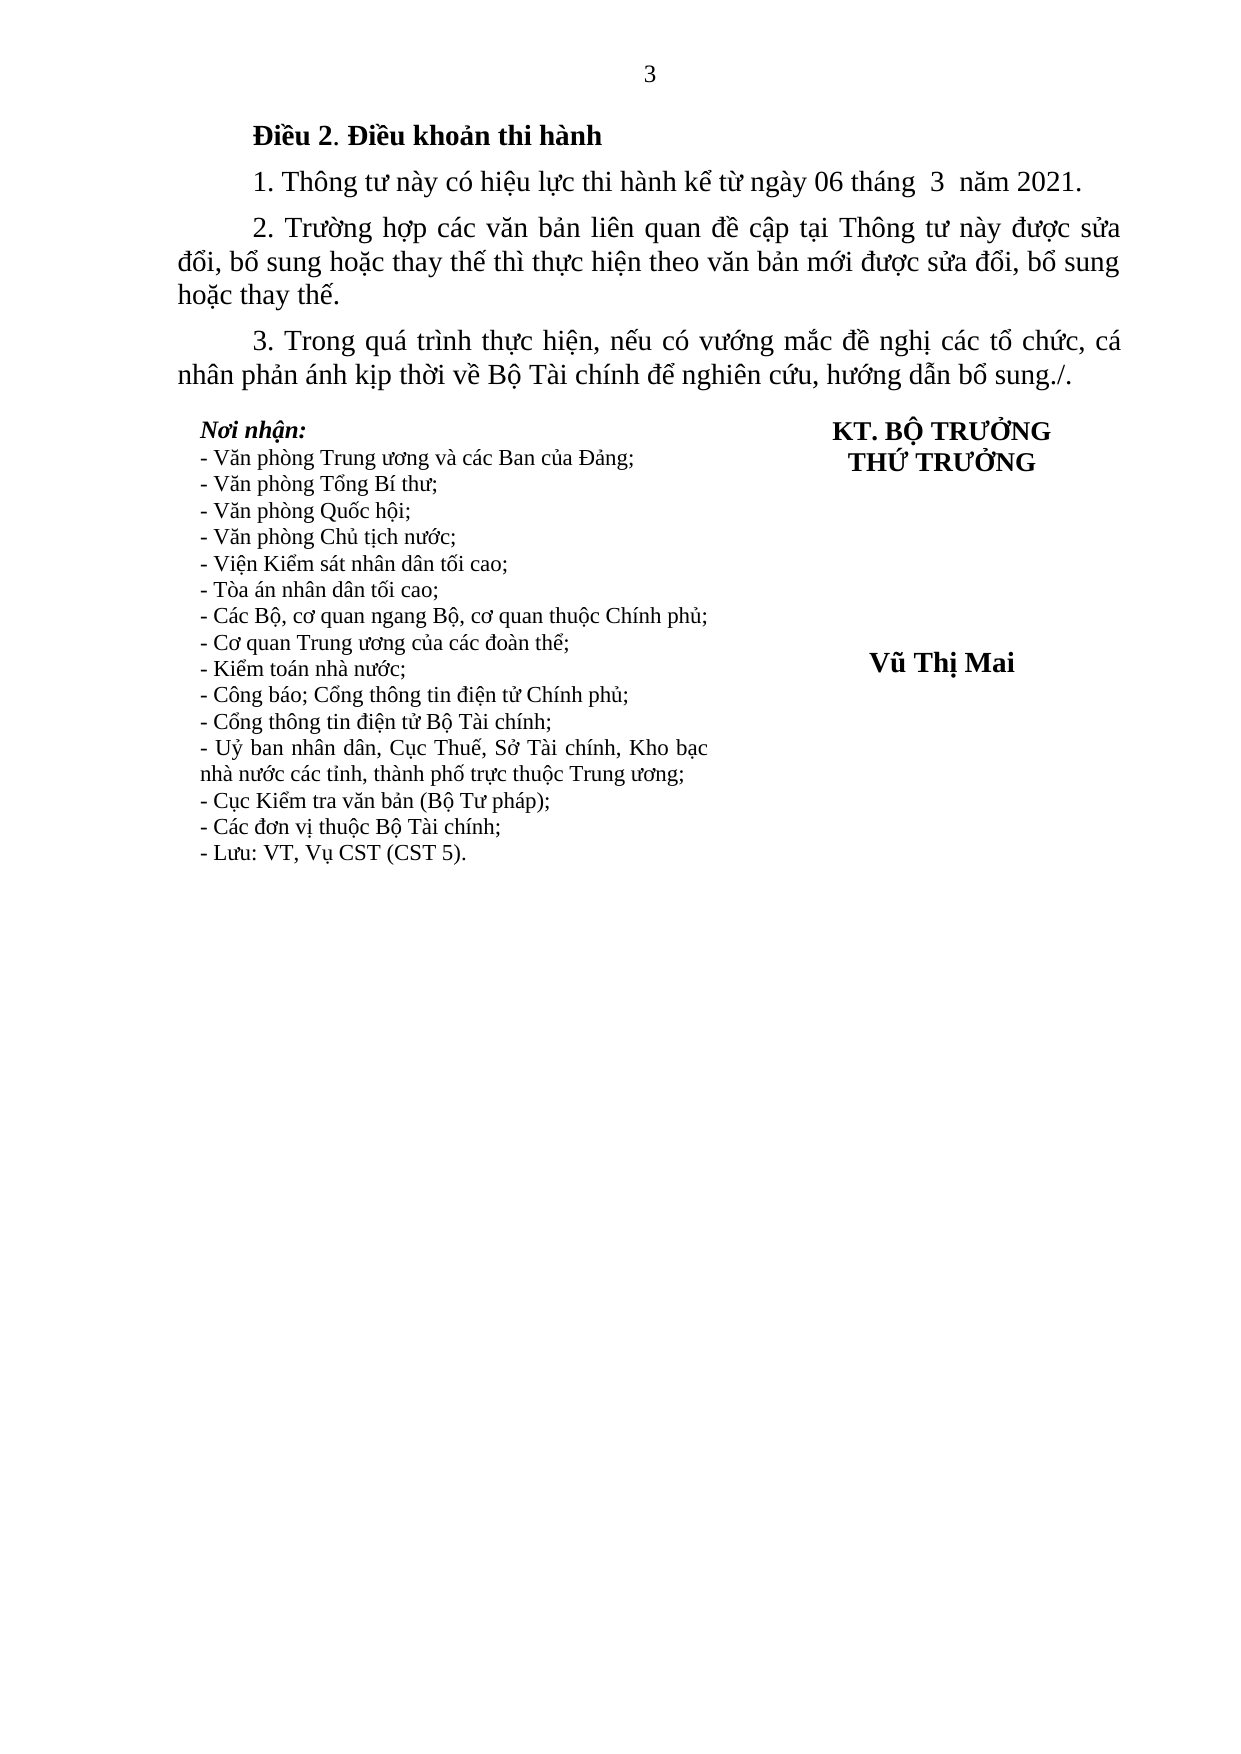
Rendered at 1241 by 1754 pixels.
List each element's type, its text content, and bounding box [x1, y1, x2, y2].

table_header KT. BỘ TRƯỞNG THỨ TRƯỞNG Vũ Thị Mai [720, 415, 1163, 866]
text 3. Trong quá trình thực hiện, nếu có vướng mắc đề nghị các tổ chức, cá nhân phản ánh kịp thời về Bộ Tài chính để nghiên cứu, hướng dẫn bổ sung./. [177, 323, 1122, 390]
text 2. Trường hợp các văn bản liên quan đề cập tại Thông tư này được sửa đổi, bổ sung hoặc thay thế thì thực hiện theo văn bản mới được sửa đổi, bổ sung hoặc thay thế. [177, 210, 1122, 311]
text 1. Thông tư này có hiệu lực thi hành kể từ ngày 06 tháng 3 năm 2021. [177, 164, 1122, 198]
table_header Nơi nhận: - Văn phòng Trung ương và các Ban của Đảng; - Văn phòng Tổng Bí thư; - Văn phòng Quốc hội; - Văn phòng Chủ tịch nước; - Viện Kiểm sát nhân dân tối cao; - Tòa án nhân dân tối cao; - Các Bộ, cơ quan ngang Bộ, cơ quan thuộc Chính phủ; - Cơ quan Trung ương của các đoàn thể; - Kiểm toán nhà nước; - Công báo; Cổng thông tin điện tử Chính phủ; - Cổng thông tin điện tử Bộ Tài chính; - Uỷ ban nhân dân, Cục Thuế, Sở Tài chính, Kho bạc nhà nước các tỉnh, thành phố trực thuộc Trung ương; - Cục Kiểm tra văn bản (Bộ Tư pháp); - Các đơn vị thuộc Bộ Tài chính; - Lưu: VT, Vụ CST (CST 5). [189, 415, 720, 866]
text Điều 2. Điều khoản thi hành [177, 118, 1122, 152]
